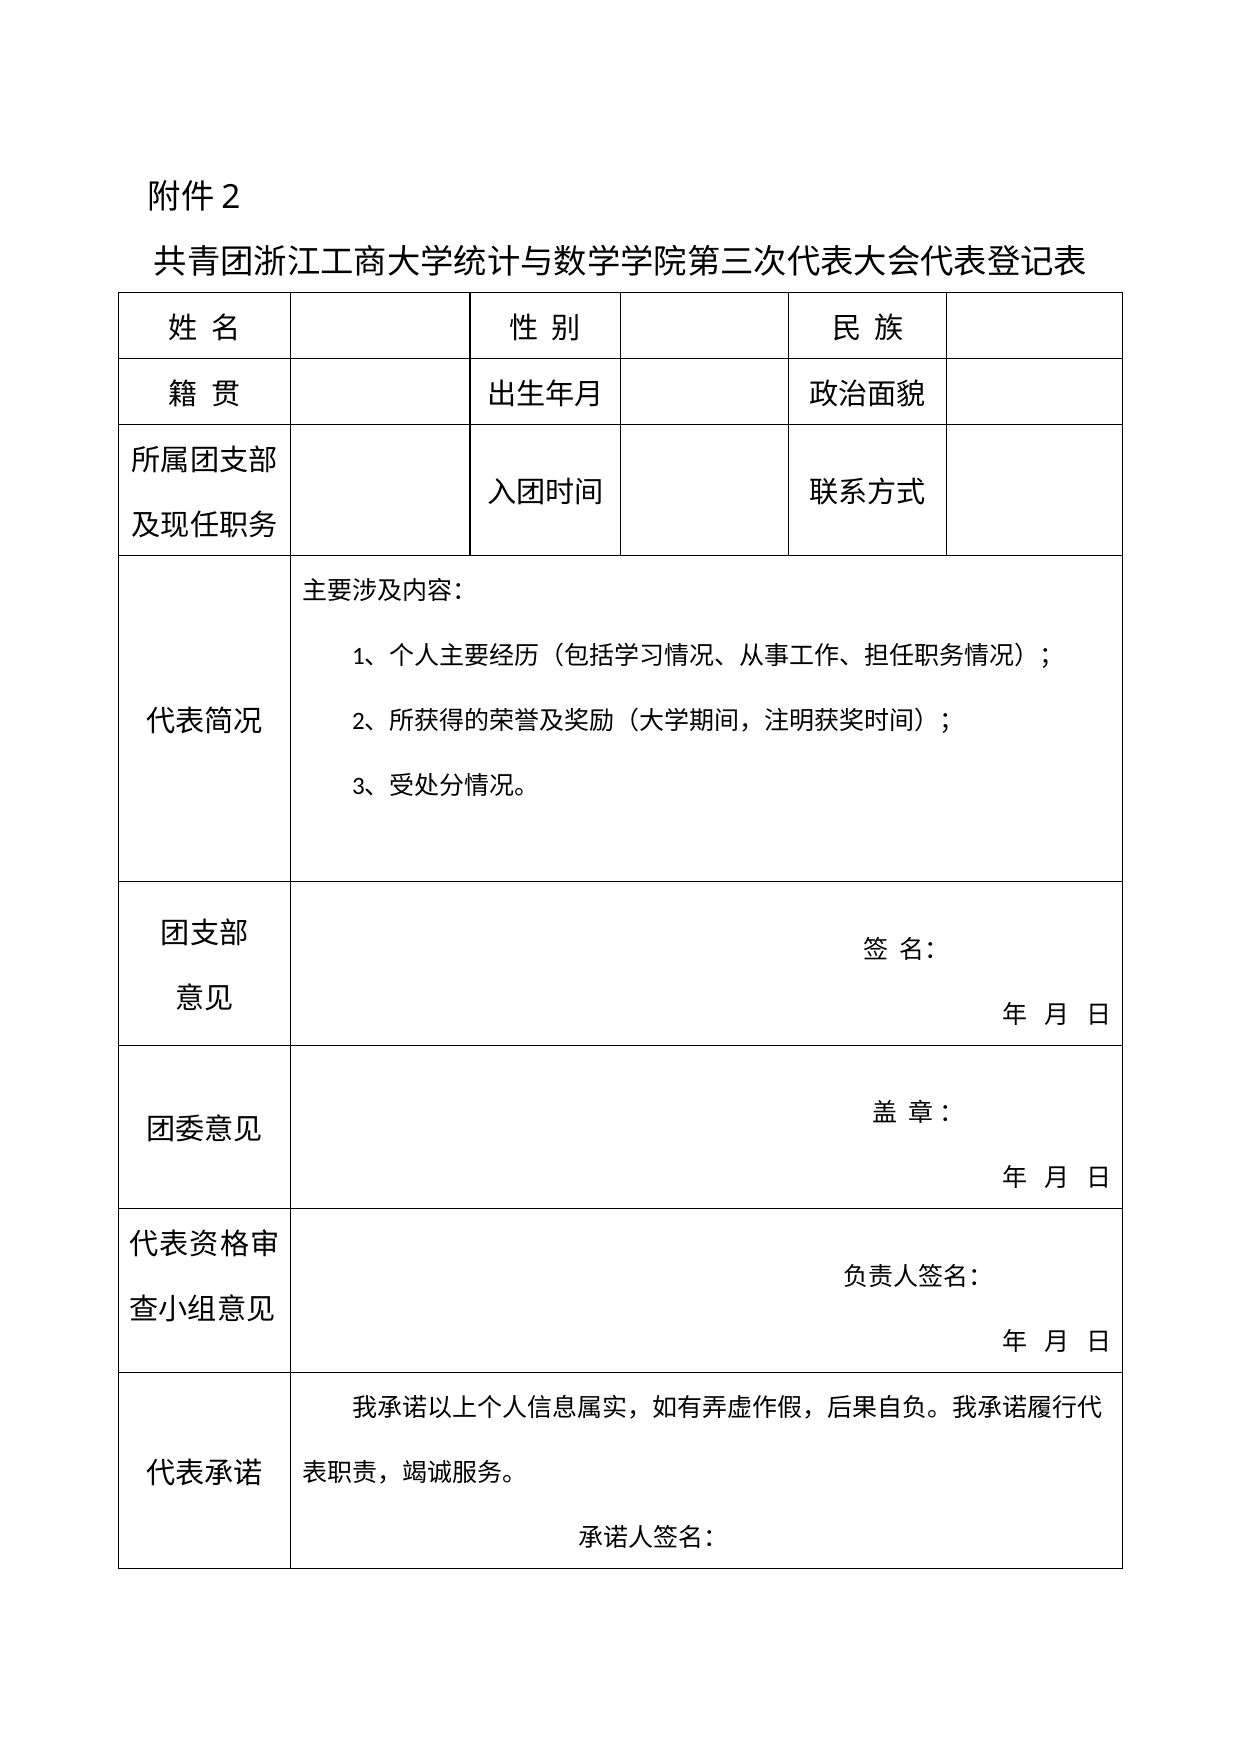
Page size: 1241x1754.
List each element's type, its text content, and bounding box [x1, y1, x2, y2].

table_cell [947, 359, 1122, 424]
table_cell [291, 359, 469, 424]
table_header [291, 293, 469, 358]
table_header [947, 293, 1122, 358]
table_cell 联系方式 [789, 425, 946, 555]
table_cell 主要涉及内容： 1、个人主要经历（包括学习情况、从事工作、担任职务情况）； 2、所获得的荣誉及奖励（大学期间，注明获奖时间）； 3、受处分情况。 [291, 556, 1122, 881]
table_cell [947, 425, 1122, 555]
table_cell 团支部 意见 [119, 882, 290, 1045]
table_cell 代表简况 [119, 556, 290, 881]
table_cell 团委意见 [119, 1046, 290, 1208]
table_cell 代表承诺 [119, 1373, 290, 1568]
table_cell [621, 425, 788, 555]
table_cell [621, 359, 788, 424]
table_cell 籍 贯 [119, 359, 290, 424]
table_header [621, 293, 788, 358]
table_cell 盖 章 ： 年 月 日 [291, 1046, 1122, 1208]
text 共青团浙江工商大学统计与数学学院第三次代表大会代表登记表 [148, 227, 1093, 292]
table_cell 我承诺以上个人信息属实，如有弄虚作假，后果自负。我承诺履行代表职责，竭诚服务。 承诺人签名： [291, 1373, 1122, 1568]
table_cell 代表资格审查小组意见 [119, 1209, 290, 1372]
table_header 民 族 [789, 293, 946, 358]
table_cell 入团时间 [471, 425, 620, 555]
table_cell 签 名： 年 月 日 [291, 882, 1122, 1045]
table_cell 出生年月 [471, 359, 620, 424]
table_header 姓 名 [119, 293, 290, 358]
table_cell 所属团支部及现任职务 [119, 425, 290, 555]
table_header 性 别 [471, 293, 620, 358]
table_cell 政治面貌 [789, 359, 946, 424]
text 附件2 [148, 162, 1093, 227]
table_cell 负责人签名： 年 月 日 [291, 1209, 1122, 1372]
table_cell [291, 425, 469, 555]
